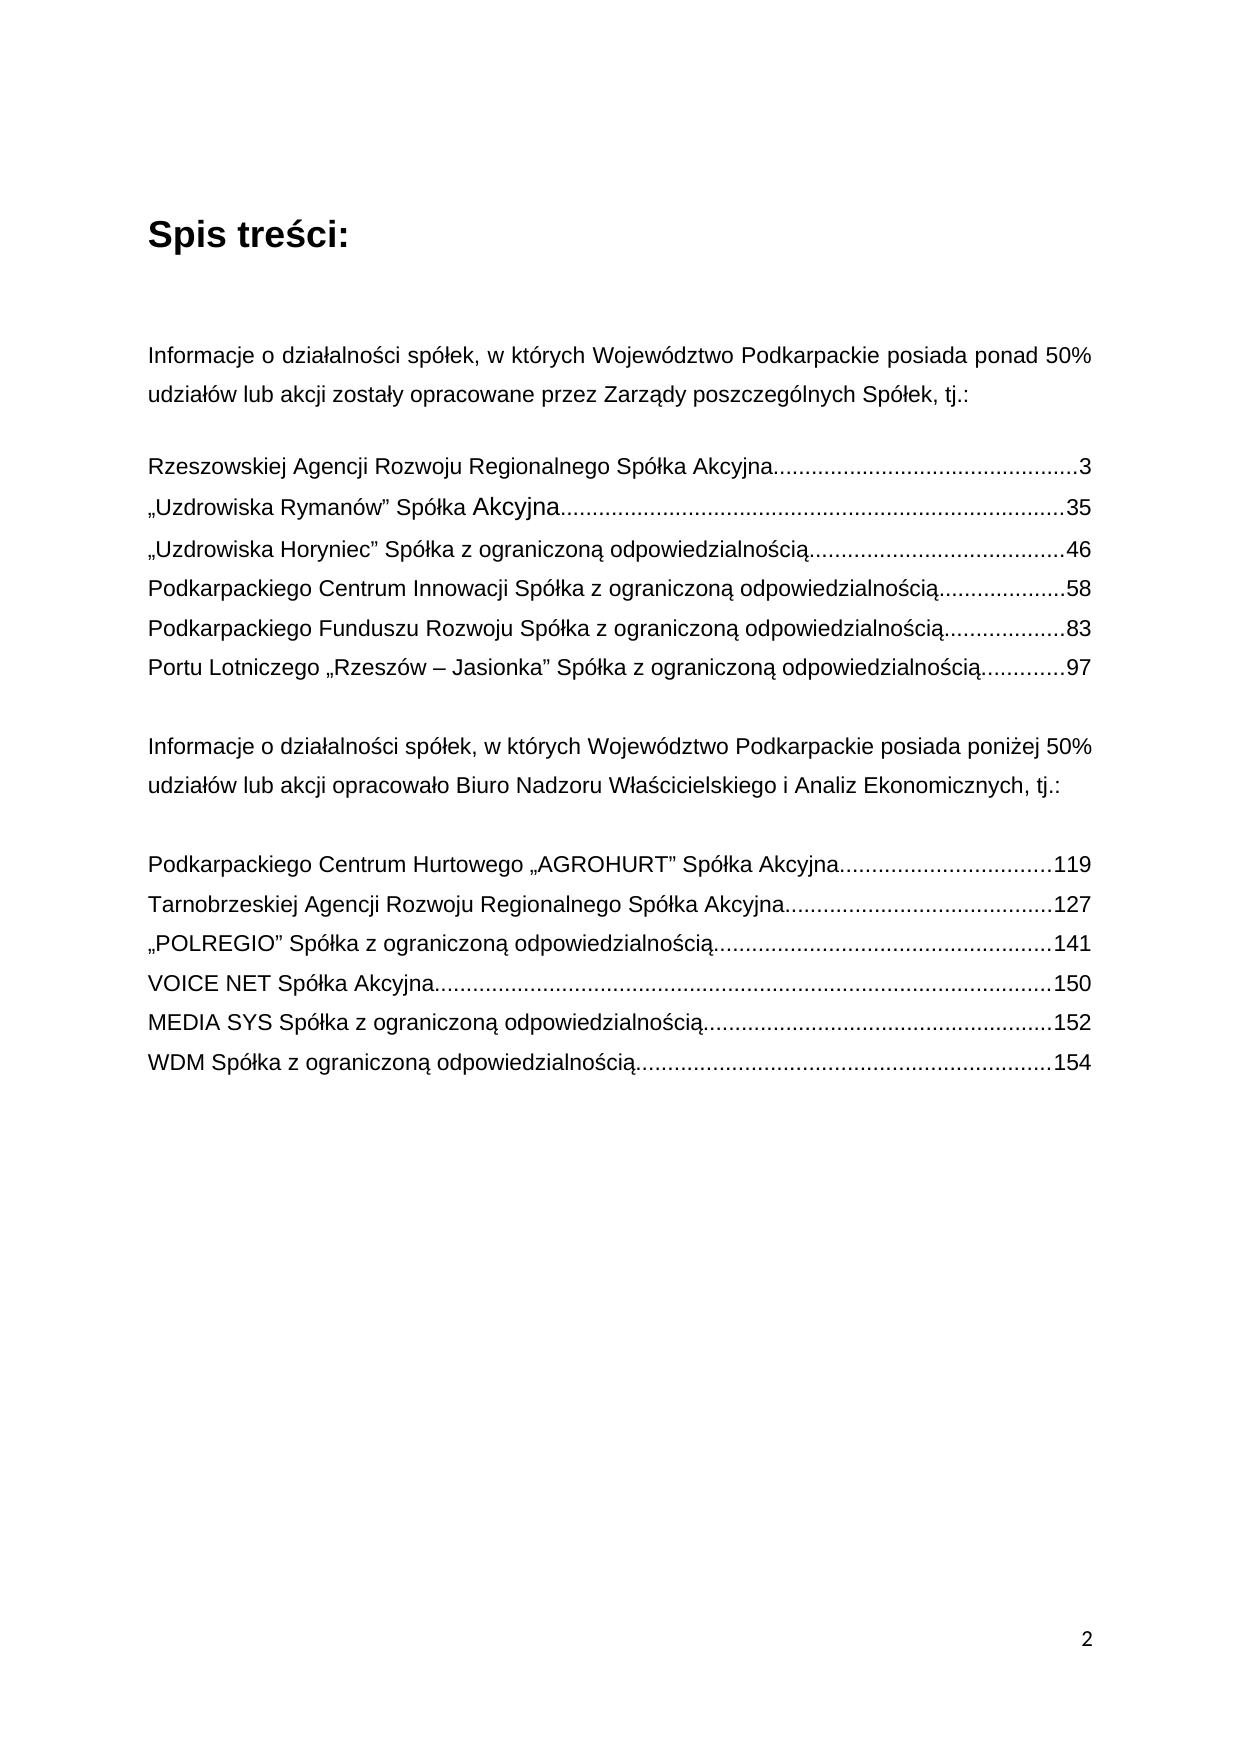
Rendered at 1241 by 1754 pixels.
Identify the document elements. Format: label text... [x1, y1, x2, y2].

text Informacje o działalności spółek, w których Województwo Podkarpackie posiada ponad 50% udziałów lub akcji zostały opracowane przez Zarządy poszczególnych Spółek, tj.: [148, 342, 1093, 407]
text Spis treści: [148, 212, 1093, 255]
